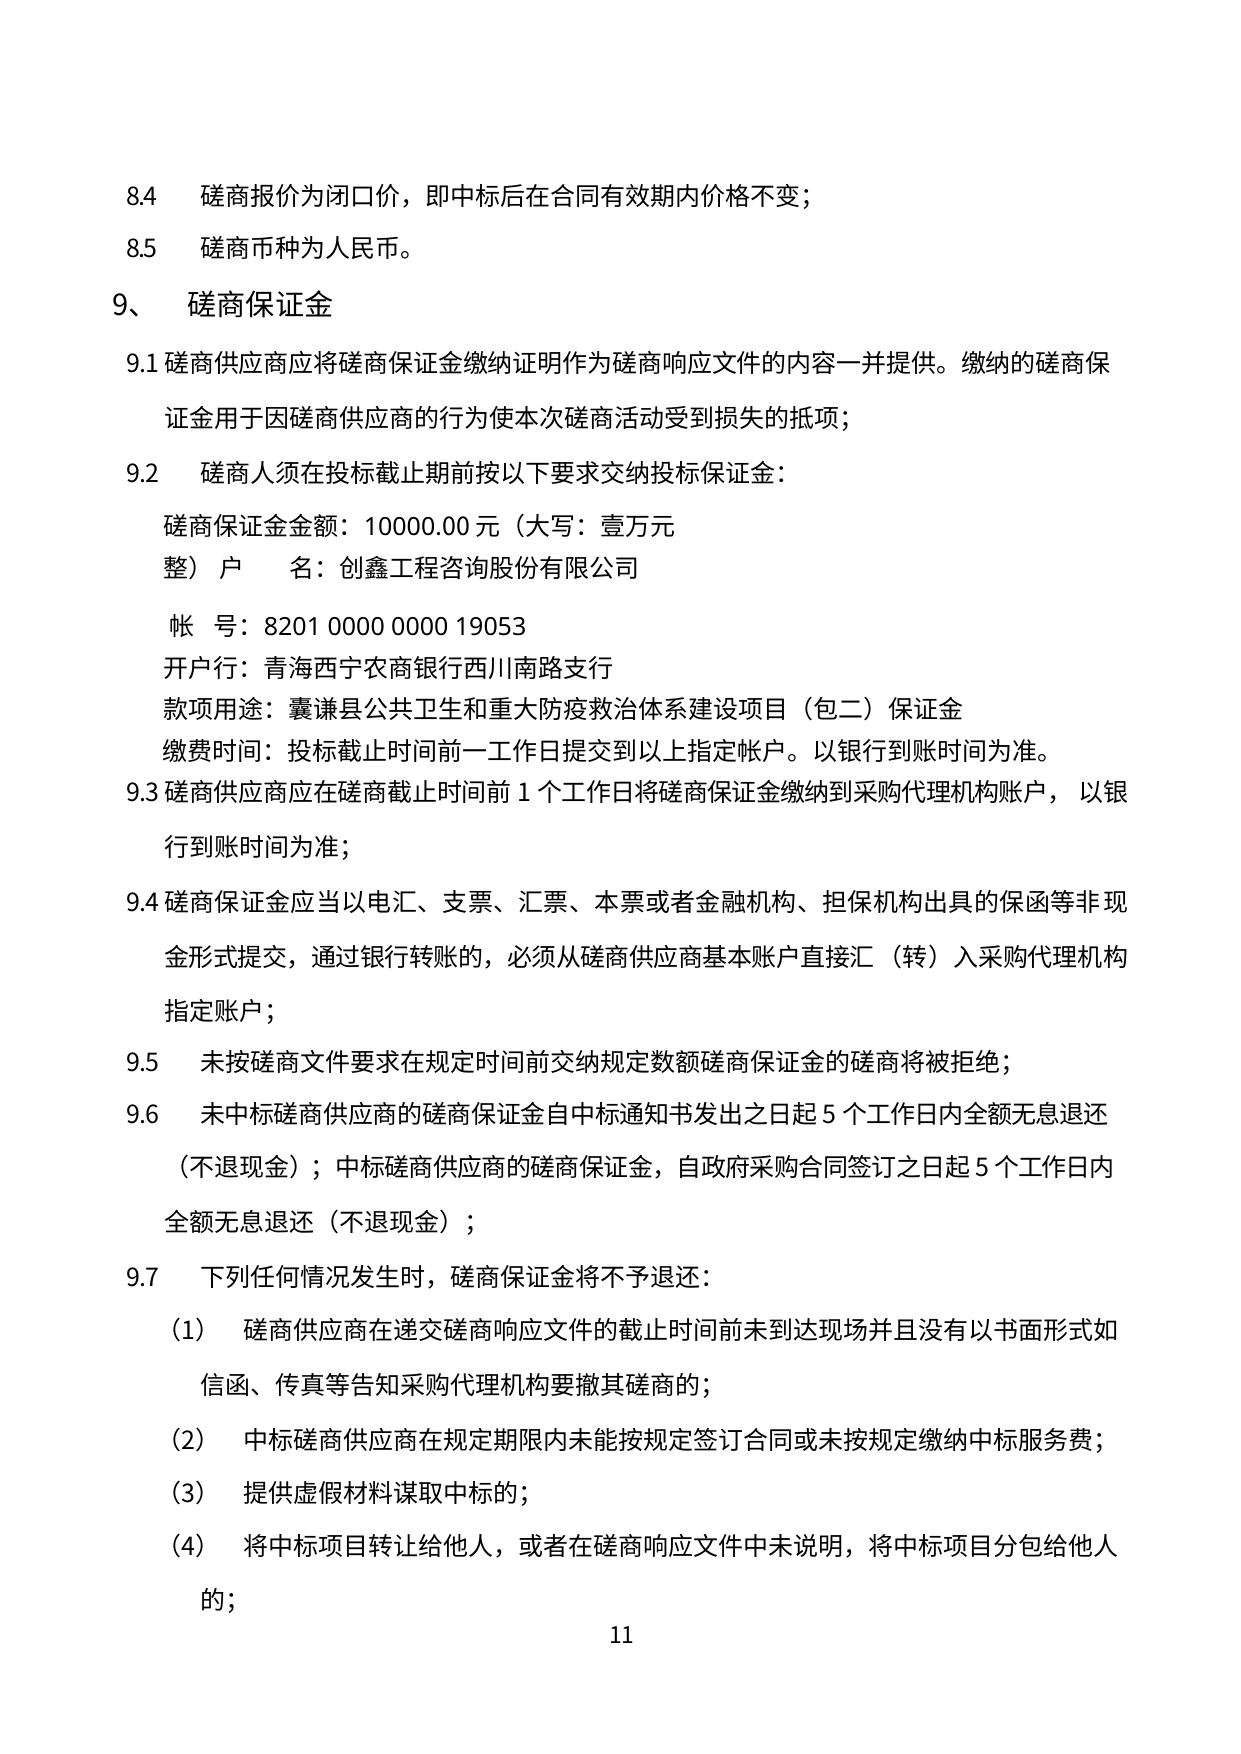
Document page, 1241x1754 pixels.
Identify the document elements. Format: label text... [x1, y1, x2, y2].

text 缴费时间：投标截止时间前一工作日提交到以上指定帐户。以银行到账时间为准。 [162, 731, 1182, 768]
list 磋商供应商应将磋商保证金缴纳证明作为磋商响应文件的内容一并提供。缴纳的磋商保证金用于因磋商供应商的行为使本次磋商活动受到损失的抵项； [127, 343, 1128, 434]
list 提供虚假材料谋取中标的； [156, 1473, 1182, 1509]
list 磋商币种为人民币。 [127, 229, 1182, 265]
list 下列任何情况发生时，磋商保证金将不予退还： [127, 1257, 1182, 1294]
text 开户行：青海西宁农商银行西川南路支行 [164, 648, 1182, 685]
text （不退现金）；中标磋商供应商的磋商保证金，自政府采购合同签订之日起 5 个工作日内全额无息退还（不退现金）； [164, 1148, 1128, 1238]
text 9、 磋商保证金 [112, 282, 1182, 324]
text 款项用途：囊谦县公共卫生和重大防疫救治体系建设项目（包二）保证金 [164, 690, 1182, 726]
list 磋商供应商在递交磋商响应文件的截止时间前未到达现场并且没有以书面形式如信函、传真等告知采购代理机构要撤其磋商的； [156, 1310, 1128, 1401]
list 磋商人须在投标截止期前按以下要求交纳投标保证金： [127, 453, 1182, 490]
list 磋商保证金应当以电汇、支票、汇票、本票或者金融机构、担保机构出具的保函等非现金形式提交，通过银行转账的，必须从磋商供应商基本账户直接汇（转）入采购代理机构指定账户； [127, 882, 1128, 1028]
list 磋商报价为闭口价，即中标后在合同有效期内价格不变； [127, 176, 1182, 212]
list 将中标项目转让给他人，或者在磋商响应文件中未说明，将中标项目分包给他人的； [156, 1526, 1128, 1617]
list 磋商供应商应在磋商截止时间前 1 个工作日将磋商保证金缴纳到采购代理机构账户， 以银行到账时间为准； [127, 773, 1128, 864]
text 帐 号：8201 0000 0000 19053 [164, 607, 720, 643]
list 未按磋商文件要求在规定时间前交纳规定数额磋商保证金的磋商将被拒绝； [127, 1046, 1182, 1078]
text 磋商保证金金额：10000.00 元（大写：壹万元整） 户 名：创鑫工程咨询股份有限公司 [164, 506, 720, 584]
list 未中标磋商供应商的磋商保证金自中标通知书发出之日起 5 个工作日内全额无息退还 [127, 1094, 1182, 1131]
list 中标磋商供应商在规定期限内未能按规定签订合同或未按规定缴纳中标服务费； [156, 1420, 1182, 1457]
